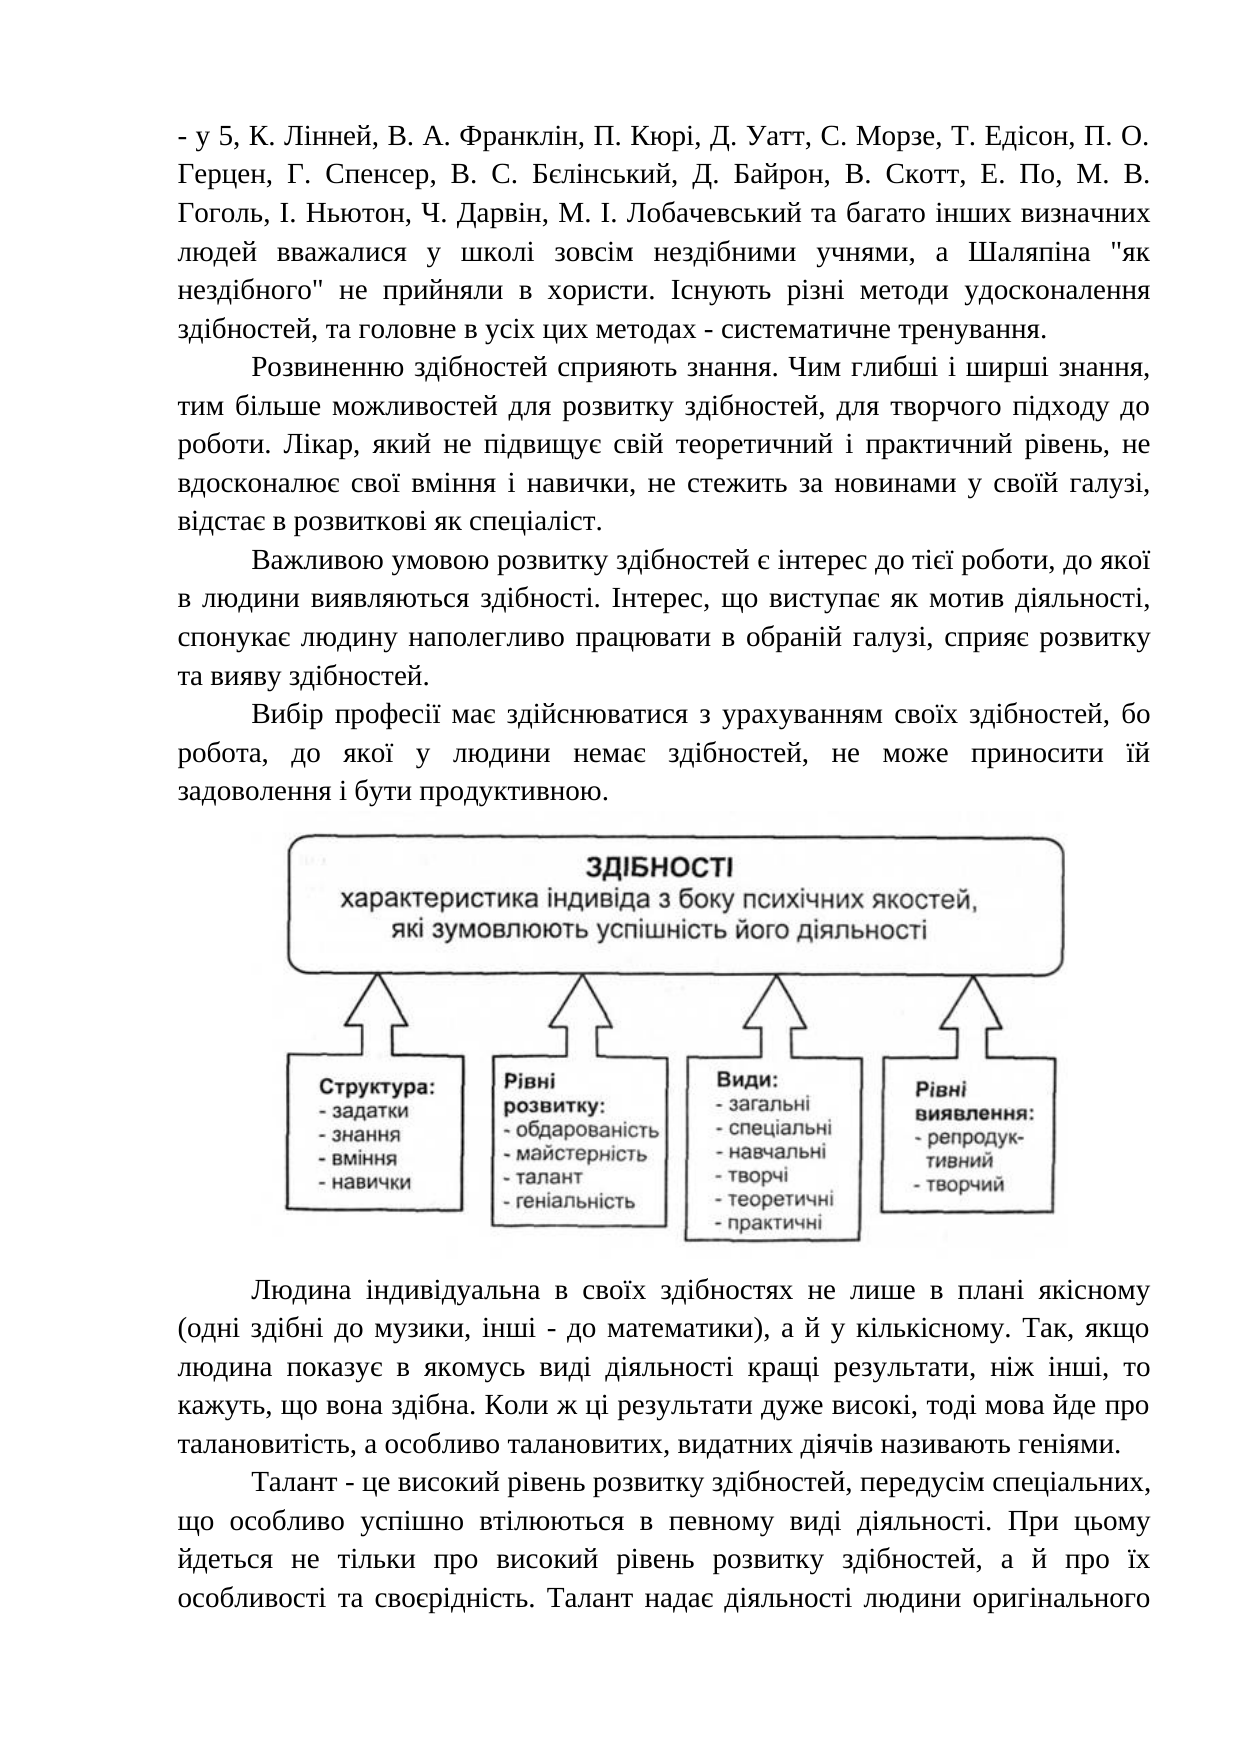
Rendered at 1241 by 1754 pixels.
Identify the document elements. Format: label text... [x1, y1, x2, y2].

text Людина індивідуальна в своїх здібностях не лише в плані якісному (одні здібні до музики, інші - до математики), а й у кількісному. Так, якщо людина показує в якомусь виді діяльності кращі результати, ніж інші, то кажуть, що вона здібна. Коли ж ці результати дуже високі, тоді мова йде про талановитість, а особливо талановитих, видатних діячів називають геніями. [177, 1272, 1152, 1459]
text Важливою умовою розвитку здібностей є інтерес до тієї роботи, до якої в людини виявляються здібності. Інтерес, що виступає як мотив діяльності, спонукає людину наполегливо працювати в обраній галузі, сприяє розвитку та вияву здібностей. [177, 542, 1152, 691]
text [177, 1464, 1152, 1614]
text Розвиненню здібностей сприяють знання. Чим глибші і ширші знання, тим більше можливостей для розвитку здібностей, для творчого підходу до роботи. Лікар, який не підвищує свій теоретичний і практичний рівень, не вдосконалює свої вміння і навички, не стежить за новинами у своїй галузі, відстає в розвиткові як спеціаліст. [177, 349, 1152, 537]
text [177, 118, 1152, 344]
text Вибір професії має здійснюватися з урахуванням своїх здібностей, бо робота, до якої у людини немає здібностей, не може приносити їй задоволення і бути продуктивною. [177, 696, 1152, 807]
picture [251, 811, 1068, 1268]
